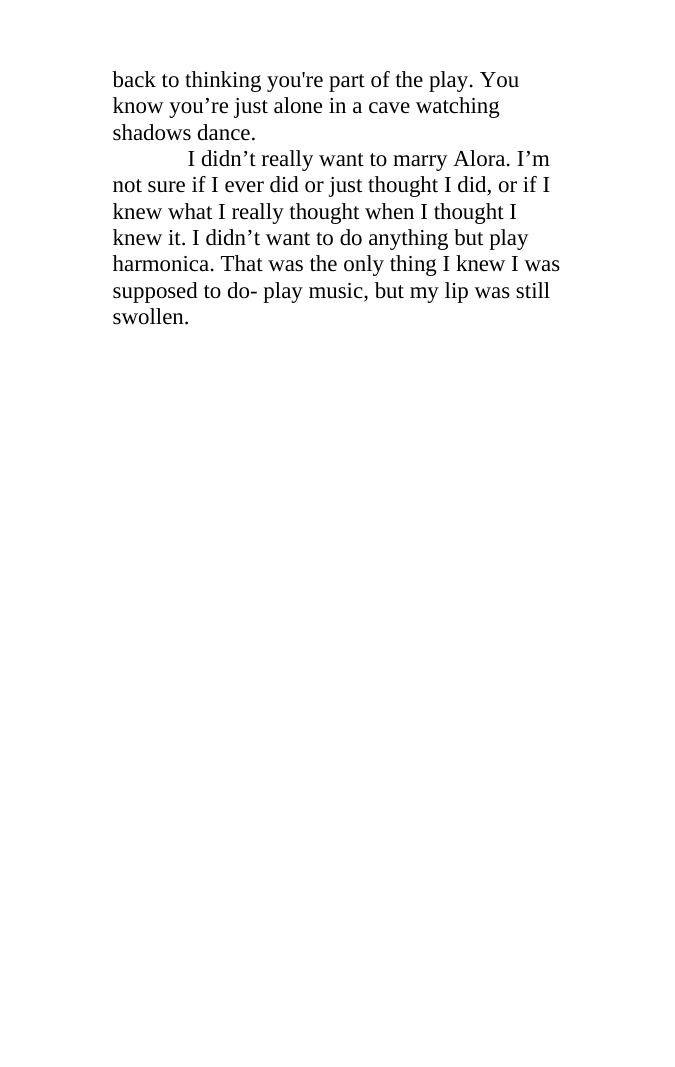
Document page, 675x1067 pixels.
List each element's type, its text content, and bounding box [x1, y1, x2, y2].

text I didn’t really want to marry Alora. I’m not sure if I ever did or just thought I did, or if I knew what I really thought when I thought I knew it. I didn’t want to do anything but play harmonica. That was the only thing I knew I was supposed to do- play music, but my lip was still swollen. [112, 145, 562, 329]
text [112, 66, 562, 145]
